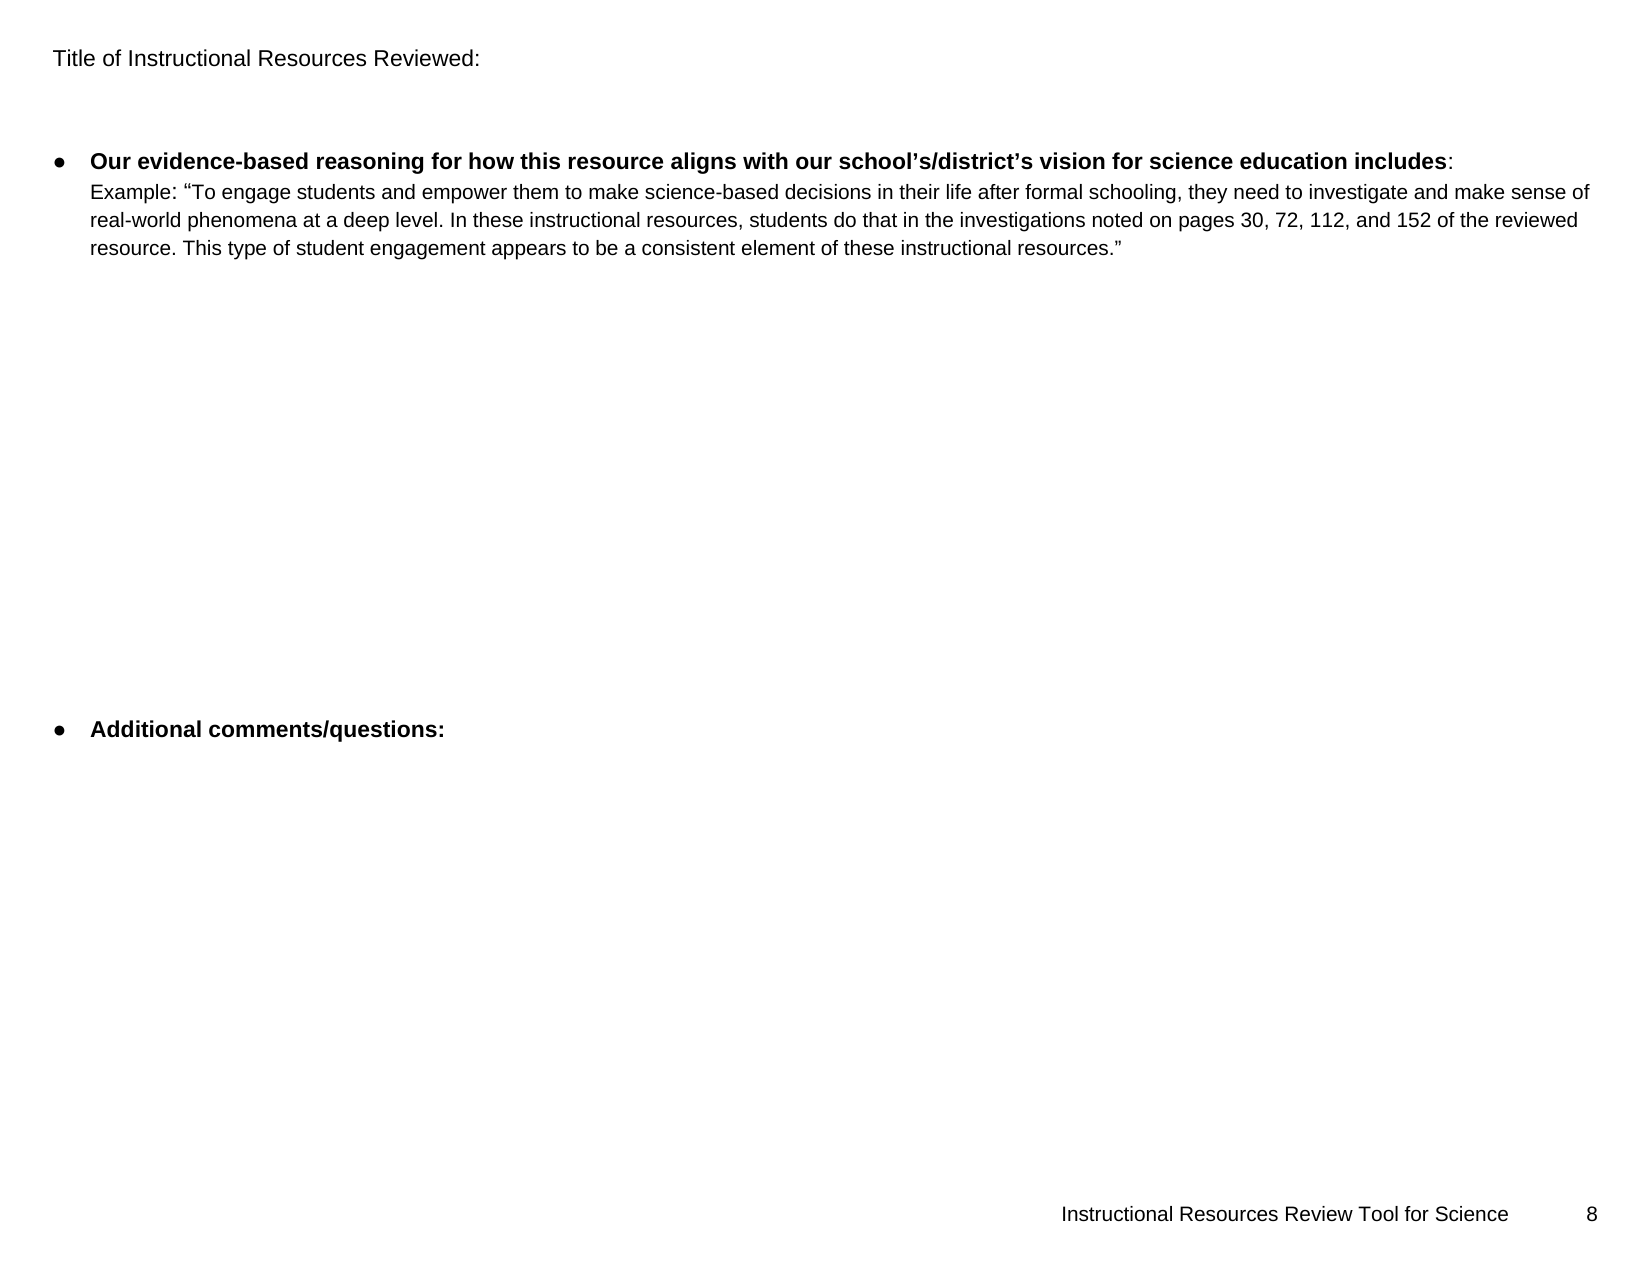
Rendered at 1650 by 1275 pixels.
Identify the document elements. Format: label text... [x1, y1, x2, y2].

list Additional comments/questions: [52, 716, 1597, 773]
list Our evidence-based reasoning for how this resource aligns with our school’s/district’s vision for science education includes: Example: “To engage students and empower them to make science-based decisions in their life after formal schooling, they need to investigate and make sense of real-world phenomena at a deep level. In these instructional resources, students do that in the investigations noted on pages 30, 72, 112, and 152 of the reviewed resource. This type of student engagement appears to be a consistent element of these instructional resources.” [52, 148, 1597, 260]
